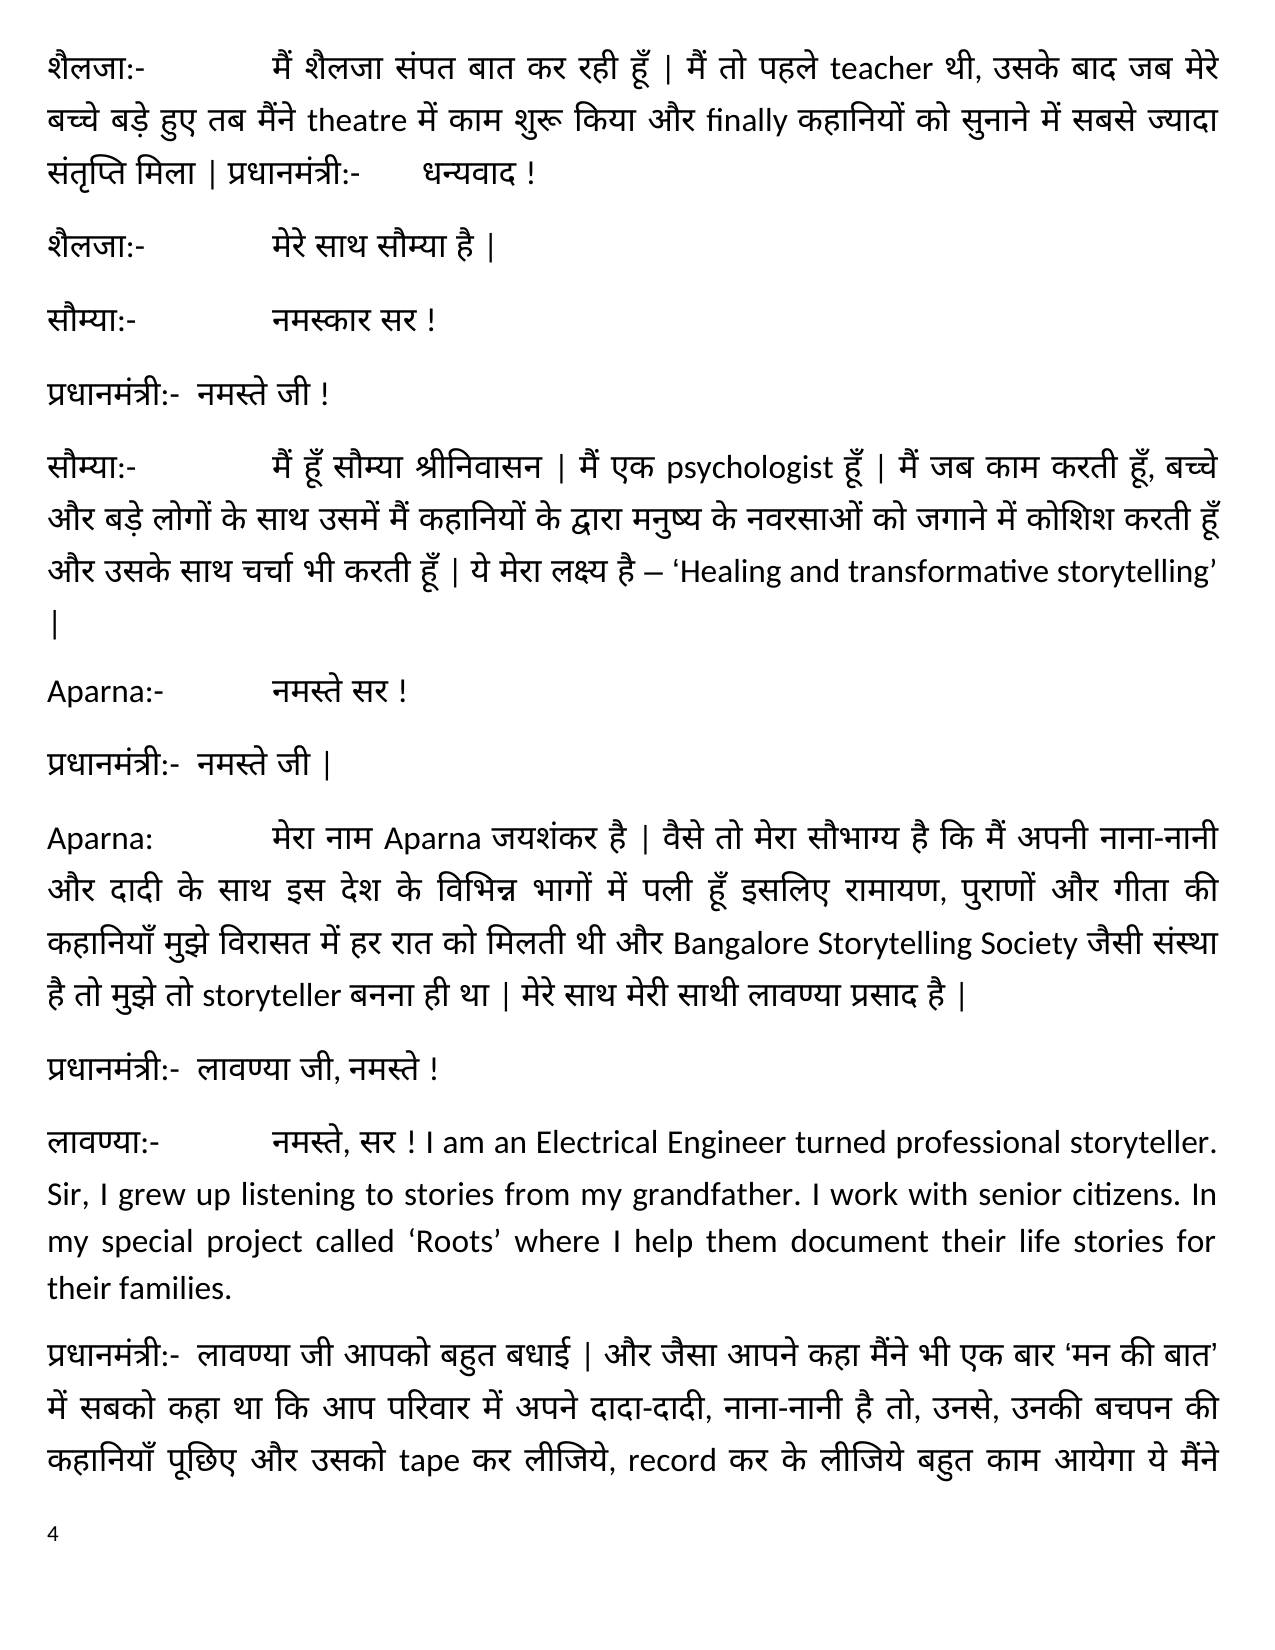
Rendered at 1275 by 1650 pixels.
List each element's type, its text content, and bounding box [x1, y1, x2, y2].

text Aparna: मेरा नाम Aparna जयशंकर है | वैसे तो मेरा सौभाग्य है कि मैं अपनी नाना-नानी और दादी के साथ इस देश के विभिन्न भागों में पली हूँ इसलिए रामायण, पुराणों और गीता की कहानियाँ मुझे विरासत में हर रात को मिलती थी और Bangalore Storytelling Society जैसी संस्था है तो मुझे तो storyteller बनना ही था | मेरे साथ मेरी साथी लावण्या प्रसाद है | [47, 817, 1219, 1020]
text सौम्या:- नमस्कार सर ! [47, 299, 1219, 345]
text शैलजा:- मेरे साथ सौम्या है | [47, 225, 1219, 271]
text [47, 1334, 1219, 1485]
text शैलजा:- मैं शैलजा संपत बात कर रही हूँ | मैं तो पहले teacher थी, उसके बाद जब मेरे बच्चे बड़े हुए तब मैंने theatre में काम शुरू किया और finally कहानियों को सुनाने में सबसे ज्यादा संतृप्ति मिला | प्रधानमंत्री:- धन्यवाद ! [47, 47, 1219, 198]
text लावण्या:- नमस्ते, सर ! I am an Electrical Engineer turned professional storyteller. Sir, I grew up listening to stories from my grandfather. I work with senior citizens. In my special project called ‘Roots’ where I help them document their life stories for their families. [47, 1121, 1219, 1308]
text प्रधानमंत्री:- लावण्या जी, नमस्ते ! [47, 1048, 1219, 1094]
text सौम्या:- मैं हूँ सौम्या श्रीनिवासन | मैं एक psychologist हूँ | मैं जब काम करती हूँ, बच्चे और बड़े लोगों के साथ उसमें मैं कहानियों के द्वारा मनुष्य के नवरसाओं को जगाने में कोशिश करती हूँ और उसके साथ चर्चा भी करती हूँ | ये मेरा लक्ष्य है – ‘Healing and transformative storytelling’ | [47, 446, 1219, 643]
text प्रधानमंत्री:- नमस्ते जी ! [47, 373, 1219, 418]
text Aparna:- नमस्ते सर ! [47, 669, 1219, 716]
text प्रधानमंत्री:- नमस्ते जी | [47, 743, 1219, 789]
